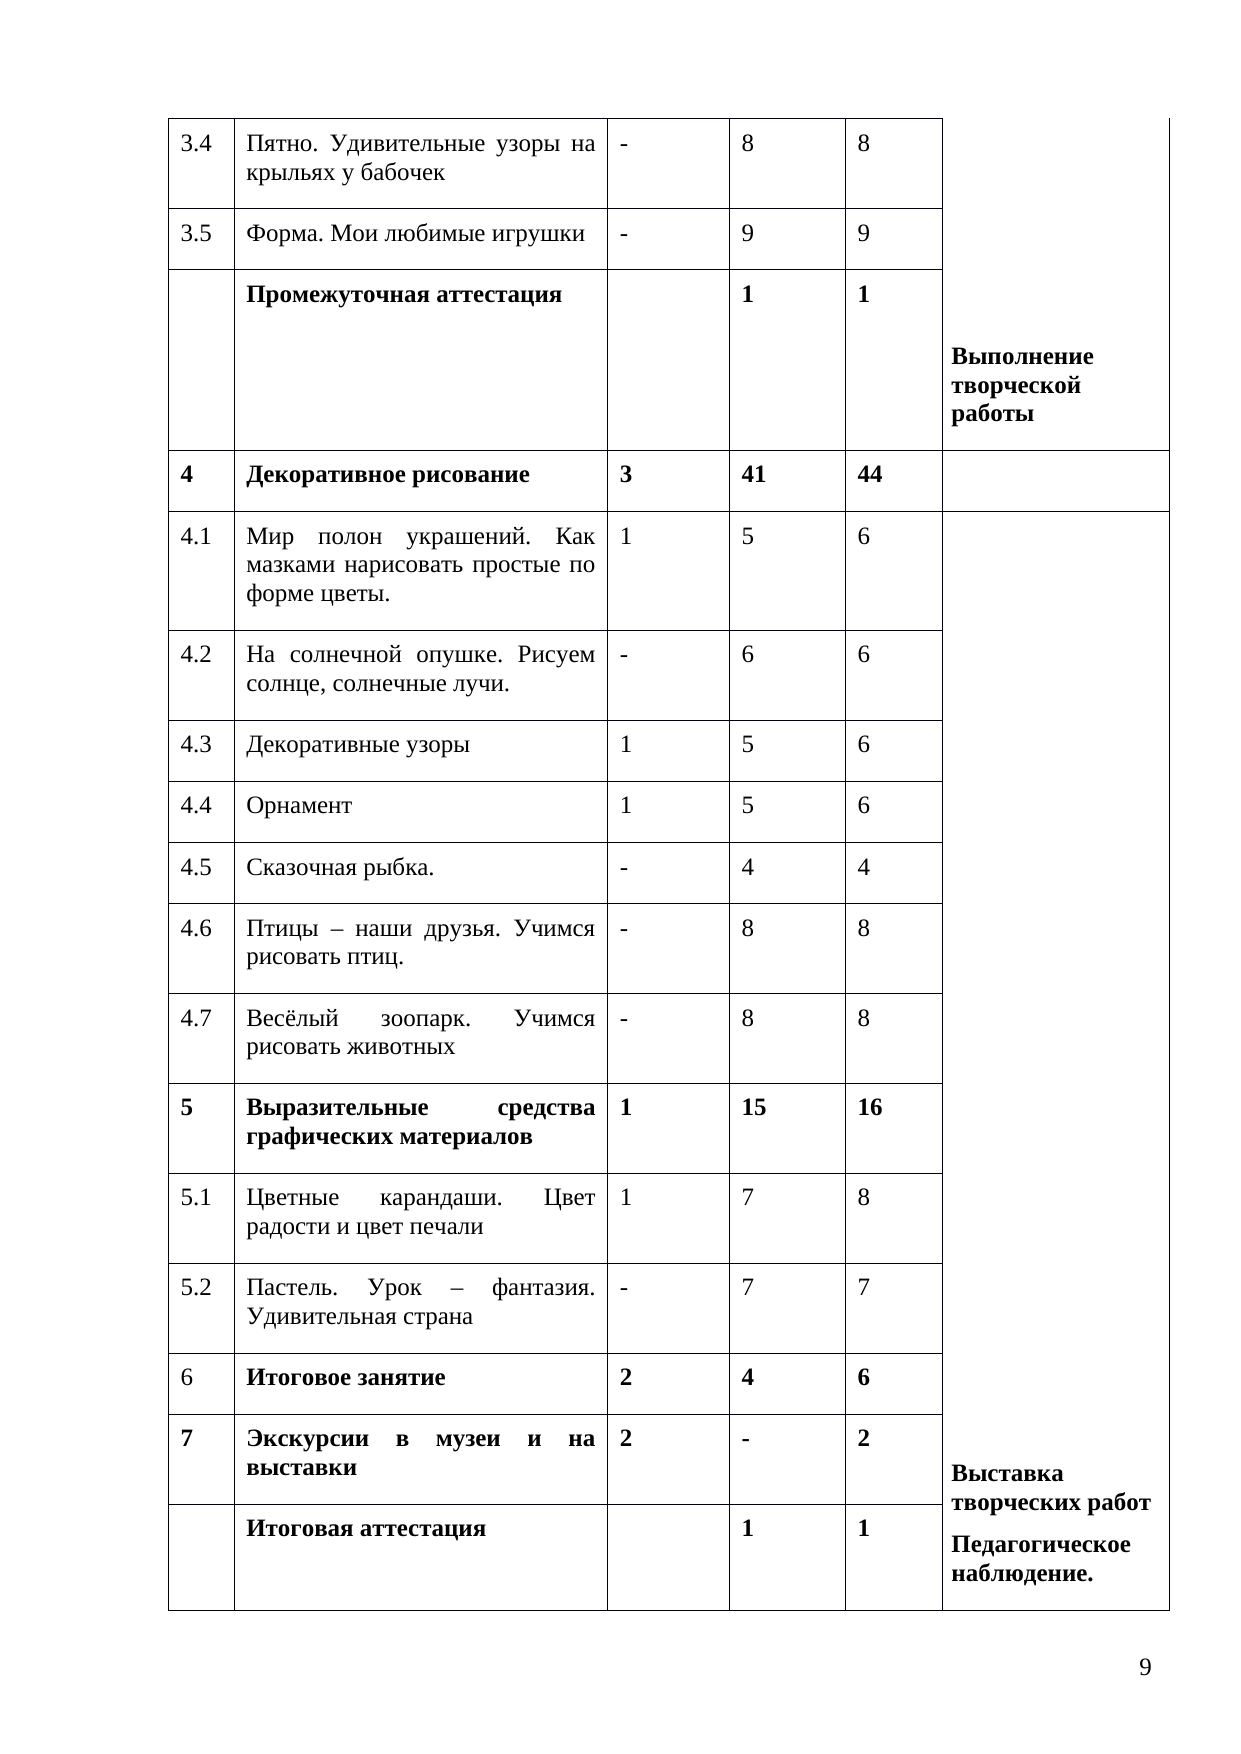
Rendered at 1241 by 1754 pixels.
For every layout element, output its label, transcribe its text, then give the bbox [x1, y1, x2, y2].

table_cell [169, 270, 234, 450]
table_cell 5 [730, 782, 845, 842]
table_cell 16 [846, 1084, 942, 1173]
table_cell 1 [608, 1084, 729, 1173]
table_cell 2 [846, 1415, 942, 1503]
table_cell 6 [846, 1354, 942, 1413]
table_cell [943, 451, 1169, 511]
table_cell 1 [730, 1505, 845, 1609]
table_cell 4 [730, 843, 845, 903]
table_cell 4.6 [169, 904, 234, 993]
table_cell Мир полон украшений. Как мазками нарисовать простые по форме цветы. [235, 512, 607, 629]
table_cell 4 [730, 1354, 845, 1413]
table_cell 8 [730, 119, 845, 208]
table_cell - [608, 994, 729, 1083]
table_cell Пятно. Удивительные узоры на крыльях у бабочек [235, 119, 607, 208]
table_cell 8 [846, 904, 942, 993]
table_cell 3.5 [169, 209, 234, 269]
table_cell 7 [846, 1264, 942, 1352]
table_cell 44 [846, 451, 942, 511]
table_cell 5.2 [169, 1264, 234, 1352]
table_cell 1 [608, 782, 729, 842]
table_cell - [608, 119, 729, 208]
table_cell 6 [846, 631, 942, 719]
table_cell - [608, 1264, 729, 1352]
table_cell 2 [608, 1354, 729, 1413]
table_cell 1 [846, 270, 942, 450]
table_cell Экскурсии в музеи и на выставки [235, 1415, 607, 1503]
table_cell 2 [608, 1415, 729, 1503]
table_cell [608, 270, 729, 450]
table_cell 8 [846, 994, 942, 1083]
table_cell - [608, 843, 729, 903]
table_cell Сказочная рыбка. [235, 843, 607, 903]
table_cell 4.7 [169, 994, 234, 1083]
table_cell 6 [846, 512, 942, 629]
table_cell 6 [846, 721, 942, 781]
table_cell 9 [730, 209, 845, 269]
table_cell 3 [608, 451, 729, 511]
table_cell 7 [169, 1415, 234, 1503]
table_cell 41 [730, 451, 845, 511]
table_cell 6 [846, 782, 942, 842]
table_cell 7 [730, 1174, 845, 1262]
table_cell [169, 1505, 234, 1609]
table_cell 8 [846, 1174, 942, 1262]
table_cell 15 [730, 1084, 845, 1173]
table_cell Выразительные средства графических материалов [235, 1084, 607, 1173]
table_cell 8 [846, 119, 942, 208]
table_cell 4.4 [169, 782, 234, 842]
table_cell Пастель. Урок – фантазия. Удивительная страна [235, 1264, 607, 1352]
table_cell Форма. Мои любимые игрушки [235, 209, 607, 269]
table_cell 1 [608, 512, 729, 629]
table_cell 9 [846, 209, 942, 269]
table_cell 4 [169, 451, 234, 511]
table_cell Итоговая аттестация [235, 1505, 607, 1609]
table_cell 1 [730, 270, 845, 450]
table_cell 6 [730, 631, 845, 719]
table_cell 1 [608, 1174, 729, 1262]
table_cell Весёлый зоопарк. Учимся рисовать животных [235, 994, 607, 1083]
table_cell Орнамент [235, 782, 607, 842]
table_cell Цветные карандаши. Цвет радости и цвет печали [235, 1174, 607, 1262]
table_cell Птицы – наши друзья. Учимся рисовать птиц. [235, 904, 607, 993]
table_cell 4.3 [169, 721, 234, 781]
table_cell - [608, 209, 729, 269]
table_cell 4.1 [169, 512, 234, 629]
table_cell 6 [169, 1354, 234, 1413]
table_cell - [730, 1415, 845, 1503]
table_cell Выставка творческих работ Педагогическое наблюдение. [943, 512, 1169, 1609]
table_cell 5.1 [169, 1174, 234, 1262]
table_cell 8 [730, 904, 845, 993]
table_cell - [608, 631, 729, 719]
table_cell 5 [730, 512, 845, 629]
table_cell 4 [846, 843, 942, 903]
table_cell 1 [846, 1505, 942, 1609]
table_cell 1 [608, 721, 729, 781]
table_cell 8 [730, 994, 845, 1083]
table_cell 3.4 [169, 119, 234, 208]
table_cell На солнечной опушке. Рисуем солнце, солнечные лучи. [235, 631, 607, 719]
table_cell 5 [169, 1084, 234, 1173]
table_cell Итоговое занятие [235, 1354, 607, 1413]
table_cell Декоративное рисование [235, 451, 607, 511]
table_cell 4.2 [169, 631, 234, 719]
table_cell 4.5 [169, 843, 234, 903]
table_cell 7 [730, 1264, 845, 1352]
table_cell [608, 1505, 729, 1609]
table_cell - [608, 904, 729, 993]
table_cell 5 [730, 721, 845, 781]
table_cell Промежуточная аттестация [235, 270, 607, 450]
table_cell Декоративные узоры [235, 721, 607, 781]
